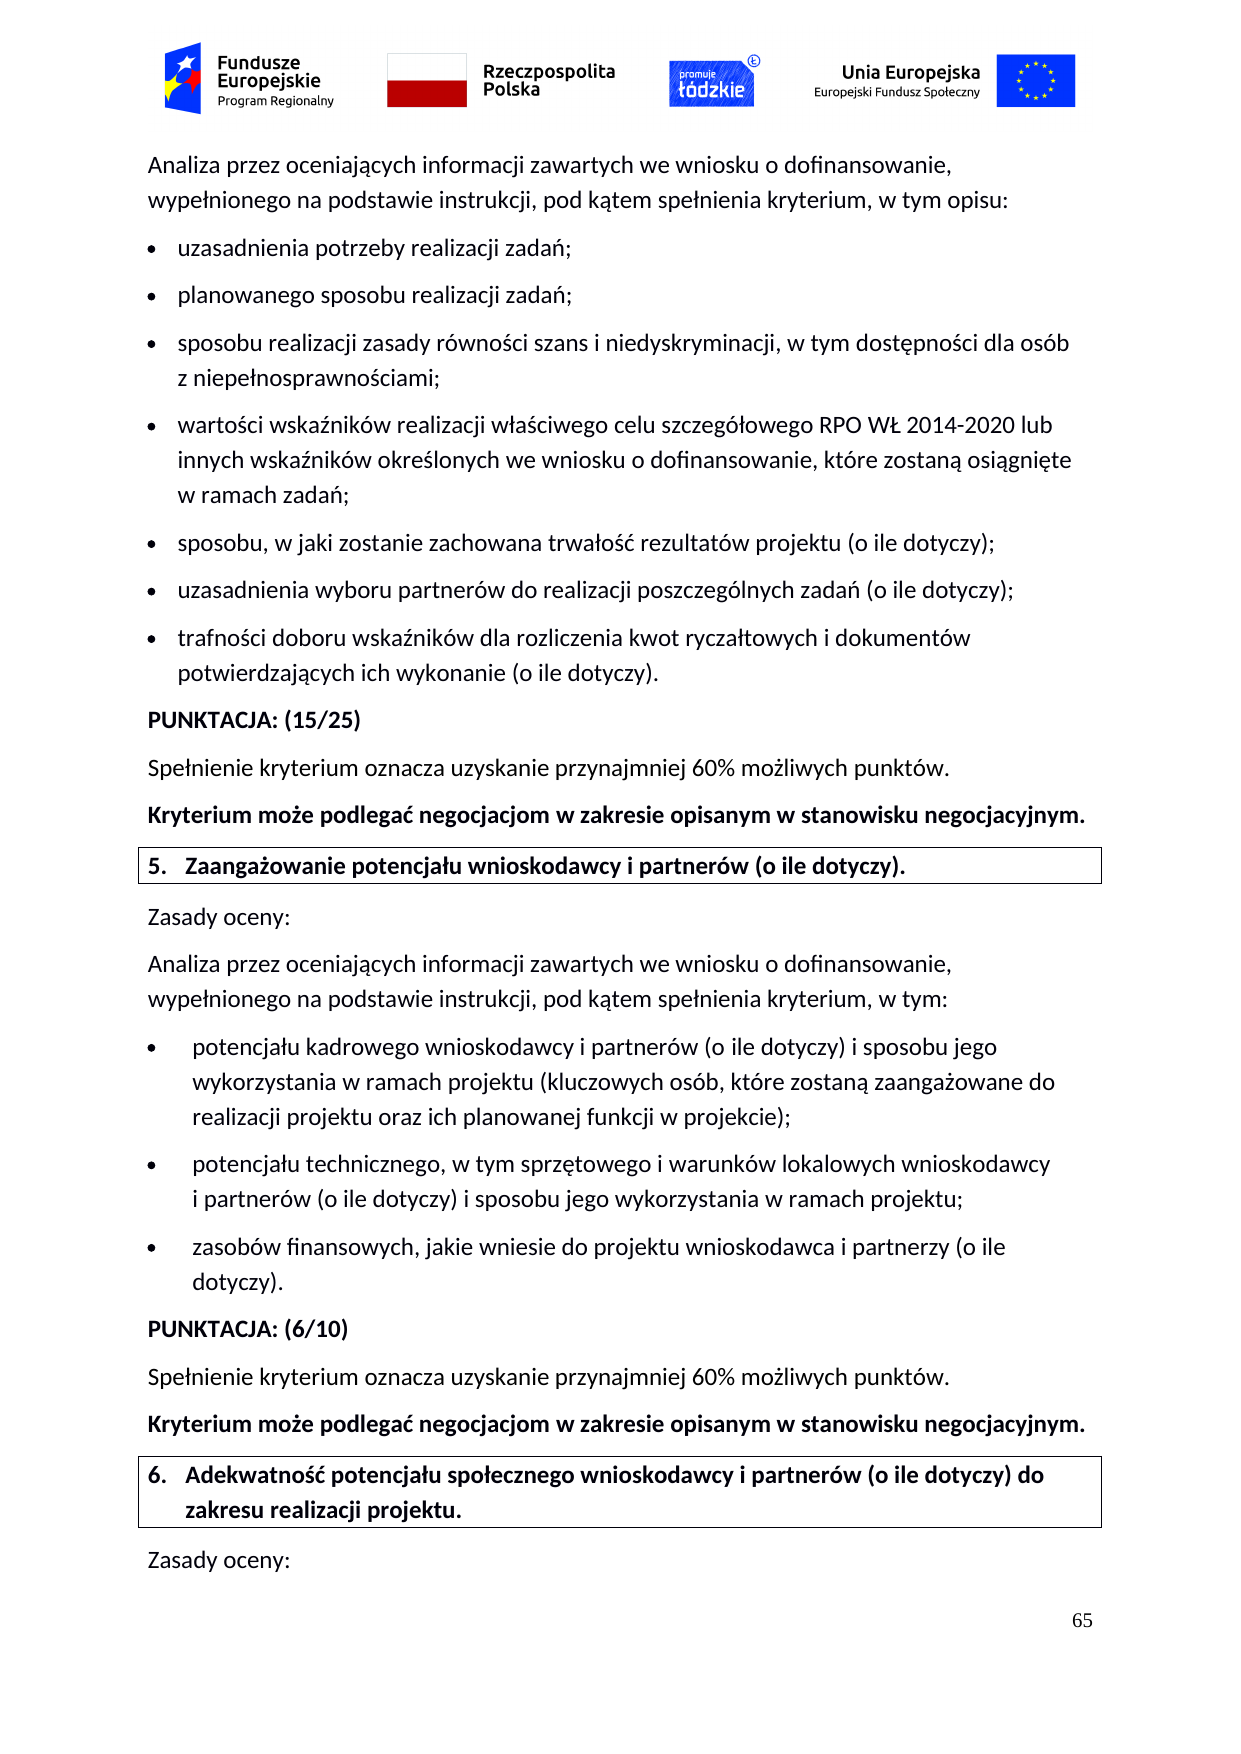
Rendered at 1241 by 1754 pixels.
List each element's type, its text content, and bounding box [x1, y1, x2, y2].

list potencjału technicznego, w tym sprzętowego i warunków lokalowych wnioskodawcy i partnerów (o ile dotyczy) i sposobu jego wykorzystania w ramach projektu; [148, 1148, 1092, 1214]
list sposobu realizacji zasady równości szans i niedyskryminacji, w tym dostępności dla osób z niepełnosprawnościami; [148, 327, 1092, 393]
text Kryterium może podlegać negocjacjom w zakresie opisanym w stanowisku negocjacyjnym. [148, 799, 1092, 830]
list trafności doboru wskaźników dla rozliczenia kwot ryczałtowych i dokumentów potwierdzających ich wykonanie (o ile dotyczy). [148, 622, 1092, 688]
text PUNKTACJA: (15/25) [148, 704, 1092, 735]
picture [147, 25, 1093, 132]
list Zaangażowanie potencjału wnioskodawcy i partnerów (o ile dotyczy). [139, 848, 1101, 883]
text PUNKTACJA: (6/10) [148, 1313, 1092, 1344]
list Adekwatność potencjału społecznego wnioskodawcy i partnerów (o ile dotyczy) do zakresu realizacji projektu. [139, 1457, 1101, 1527]
text Zasady oceny: [148, 901, 1092, 931]
text Analiza przez oceniających informacji zawartych we wniosku o dofinansowanie, wypełnionego na podstawie instrukcji, pod kątem spełnienia kryterium, w tym: [148, 948, 1092, 1014]
list potencjału kadrowego wnioskodawcy i partnerów (o ile dotyczy) i sposobu jego wykorzystania w ramach projektu (kluczowych osób, które zostaną zaangażowane do realizacji projektu oraz ich planowanej funkcji w projekcie); [148, 1031, 1092, 1131]
list zasobów finansowych, jakie wniesie do projektu wnioskodawca i partnerzy (o ile dotyczy). [148, 1231, 1092, 1296]
list sposobu, w jaki zostanie zachowana trwałość rezultatów projektu (o ile dotyczy); [148, 527, 1092, 558]
text Kryterium może podlegać negocjacjom w zakresie opisanym w stanowisku negocjacyjnym. [148, 1408, 1092, 1439]
text Zasady oceny: [148, 1544, 1092, 1575]
list uzasadnienia wyboru partnerów do realizacji poszczególnych zadań (o ile dotyczy); [148, 574, 1092, 605]
text Spełnienie kryterium oznacza uzyskanie przynajmniej 60% możliwych punktów. [148, 752, 1092, 783]
list uzasadnienia potrzeby realizacji zadań; [148, 232, 1092, 263]
list planowanego sposobu realizacji zadań; [148, 279, 1092, 310]
text Spełnienie kryterium oznacza uzyskanie przynajmniej 60% możliwych punktów. [148, 1361, 1092, 1391]
text Analiza przez oceniających informacji zawartych we wniosku o dofinansowanie, wypełnionego na podstawie instrukcji, pod kątem spełnienia kryterium, w tym opisu: [148, 149, 1092, 215]
list wartości wskaźników realizacji właściwego celu szczegółowego RPO WŁ 2014-2020 lub innych wskaźników określonych we wniosku o dofinansowanie, które zostaną osiągnięte w ramach zadań; [148, 409, 1092, 510]
